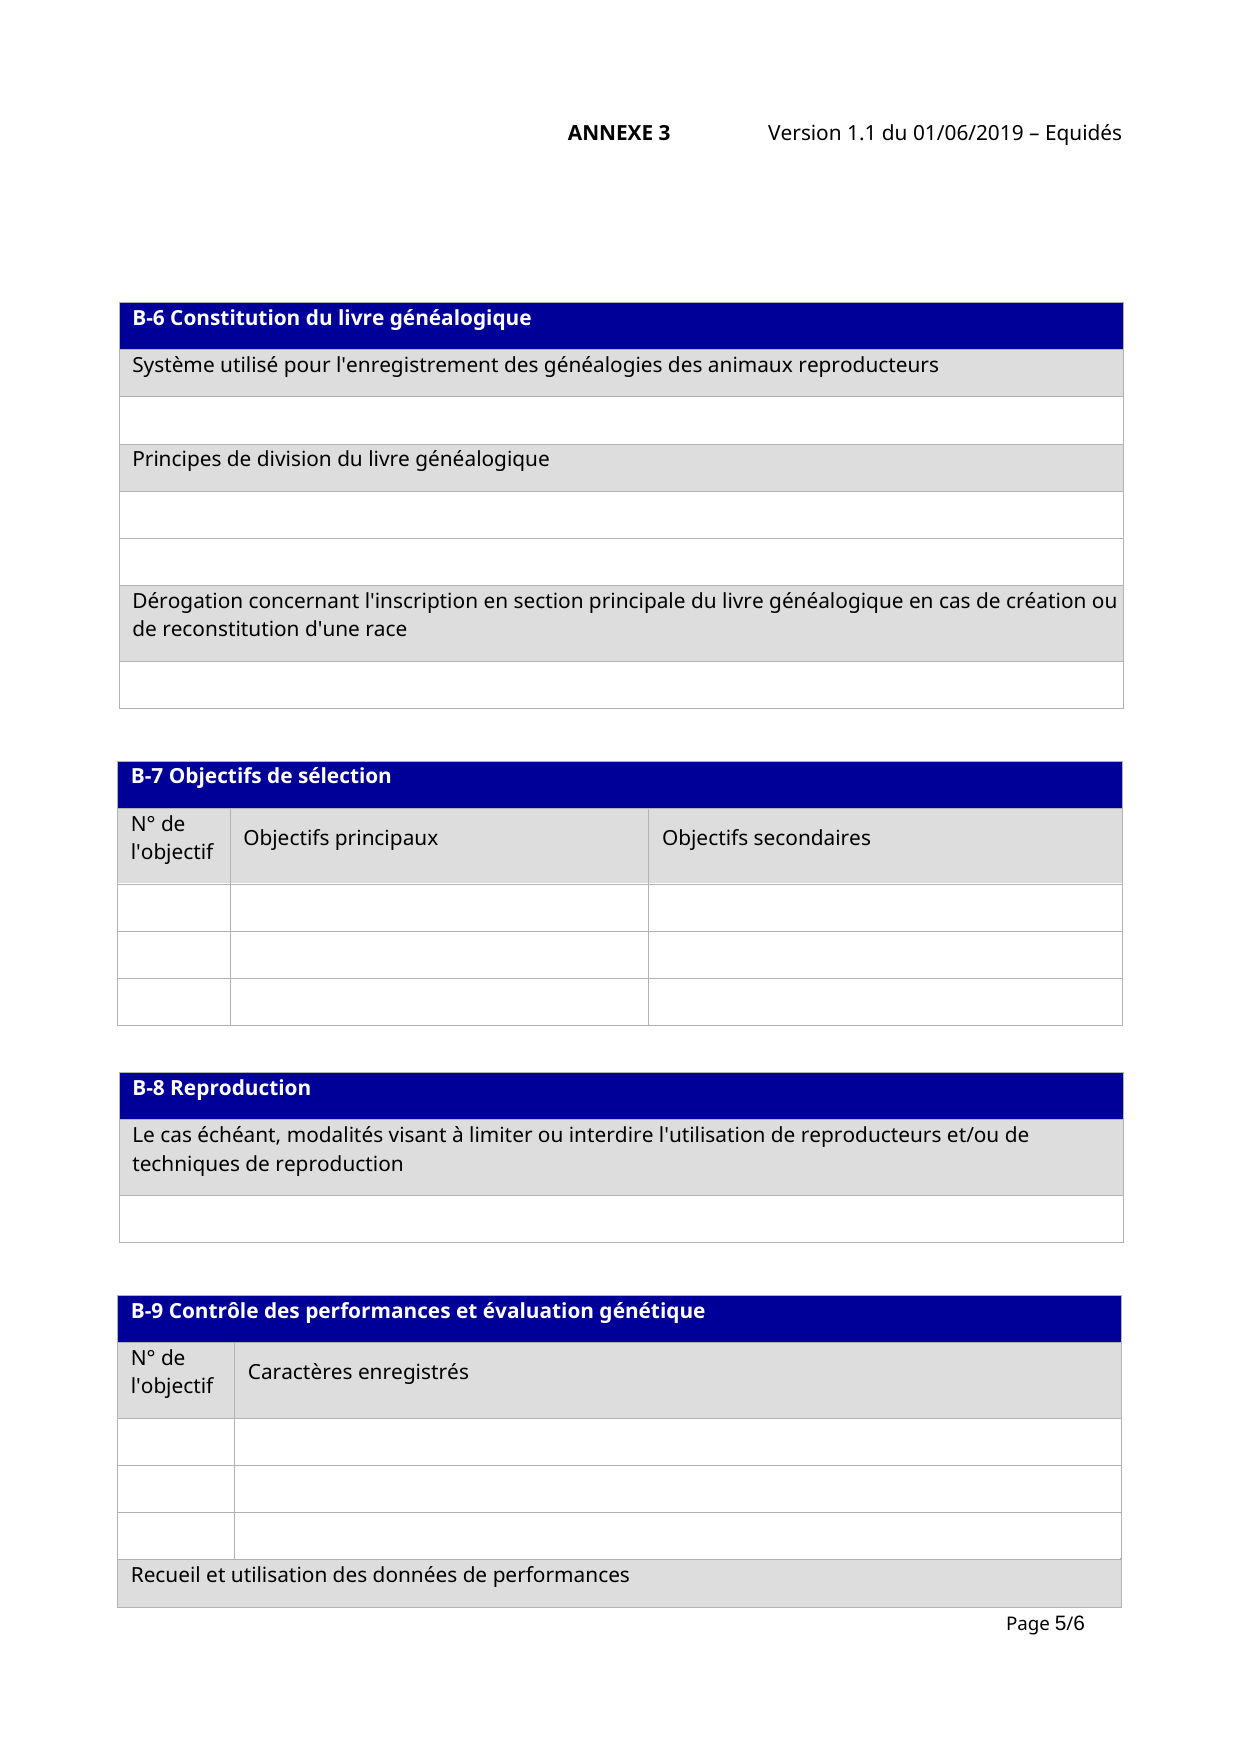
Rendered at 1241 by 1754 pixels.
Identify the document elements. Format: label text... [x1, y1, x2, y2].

table_cell [235, 1466, 1121, 1512]
table_cell [231, 932, 648, 978]
table_cell [235, 1419, 1121, 1465]
table_cell [649, 932, 1122, 978]
table_cell [118, 885, 230, 931]
table_cell Principes de division du livre généalogique [120, 445, 1123, 491]
table_cell Système utilisé pour l'enregistrement des généalogies des animaux reproducteurs [120, 350, 1123, 396]
table_header B-6 Constitution du livre généalogique [120, 303, 1123, 349]
table_header B-7 Objectifs de sélection [118, 762, 1122, 808]
table_cell [120, 397, 1123, 443]
table_cell [649, 979, 1122, 1025]
table_cell [120, 492, 1123, 538]
table_cell [120, 662, 1123, 708]
table_cell N° de l'objectif [118, 1343, 234, 1418]
table_cell [120, 1196, 1123, 1242]
table_cell Recueil et utilisation des données de performances [118, 1560, 1121, 1607]
table_cell Objectifs secondaires [649, 809, 1122, 883]
table_cell [118, 932, 230, 978]
table_cell [231, 979, 648, 1025]
table_cell [231, 885, 648, 931]
table_cell [118, 979, 230, 1025]
table_cell Objectifs principaux [231, 809, 648, 883]
table_cell Le cas échéant, modalités visant à limiter ou interdire l'utilisation de reproducteurs et/ou de techniques de reproduction [120, 1120, 1123, 1195]
table_cell [649, 885, 1122, 931]
table_header B-8 Reproduction [120, 1073, 1123, 1119]
table_cell [118, 1419, 234, 1465]
table_cell [118, 1513, 234, 1559]
table_cell N° de l'objectif [118, 809, 230, 883]
table_header B-9 Contrôle des performances et évaluation génétique [118, 1296, 1121, 1342]
table_cell [235, 1513, 1121, 1559]
table_cell Dérogation concernant l'inscription en section principale du livre généalogique en cas de création ou de reconstitution d'une race [120, 586, 1123, 661]
table_cell [118, 1466, 234, 1512]
table_cell Caractères enregistrés [235, 1343, 1121, 1418]
table_cell [120, 539, 1123, 585]
